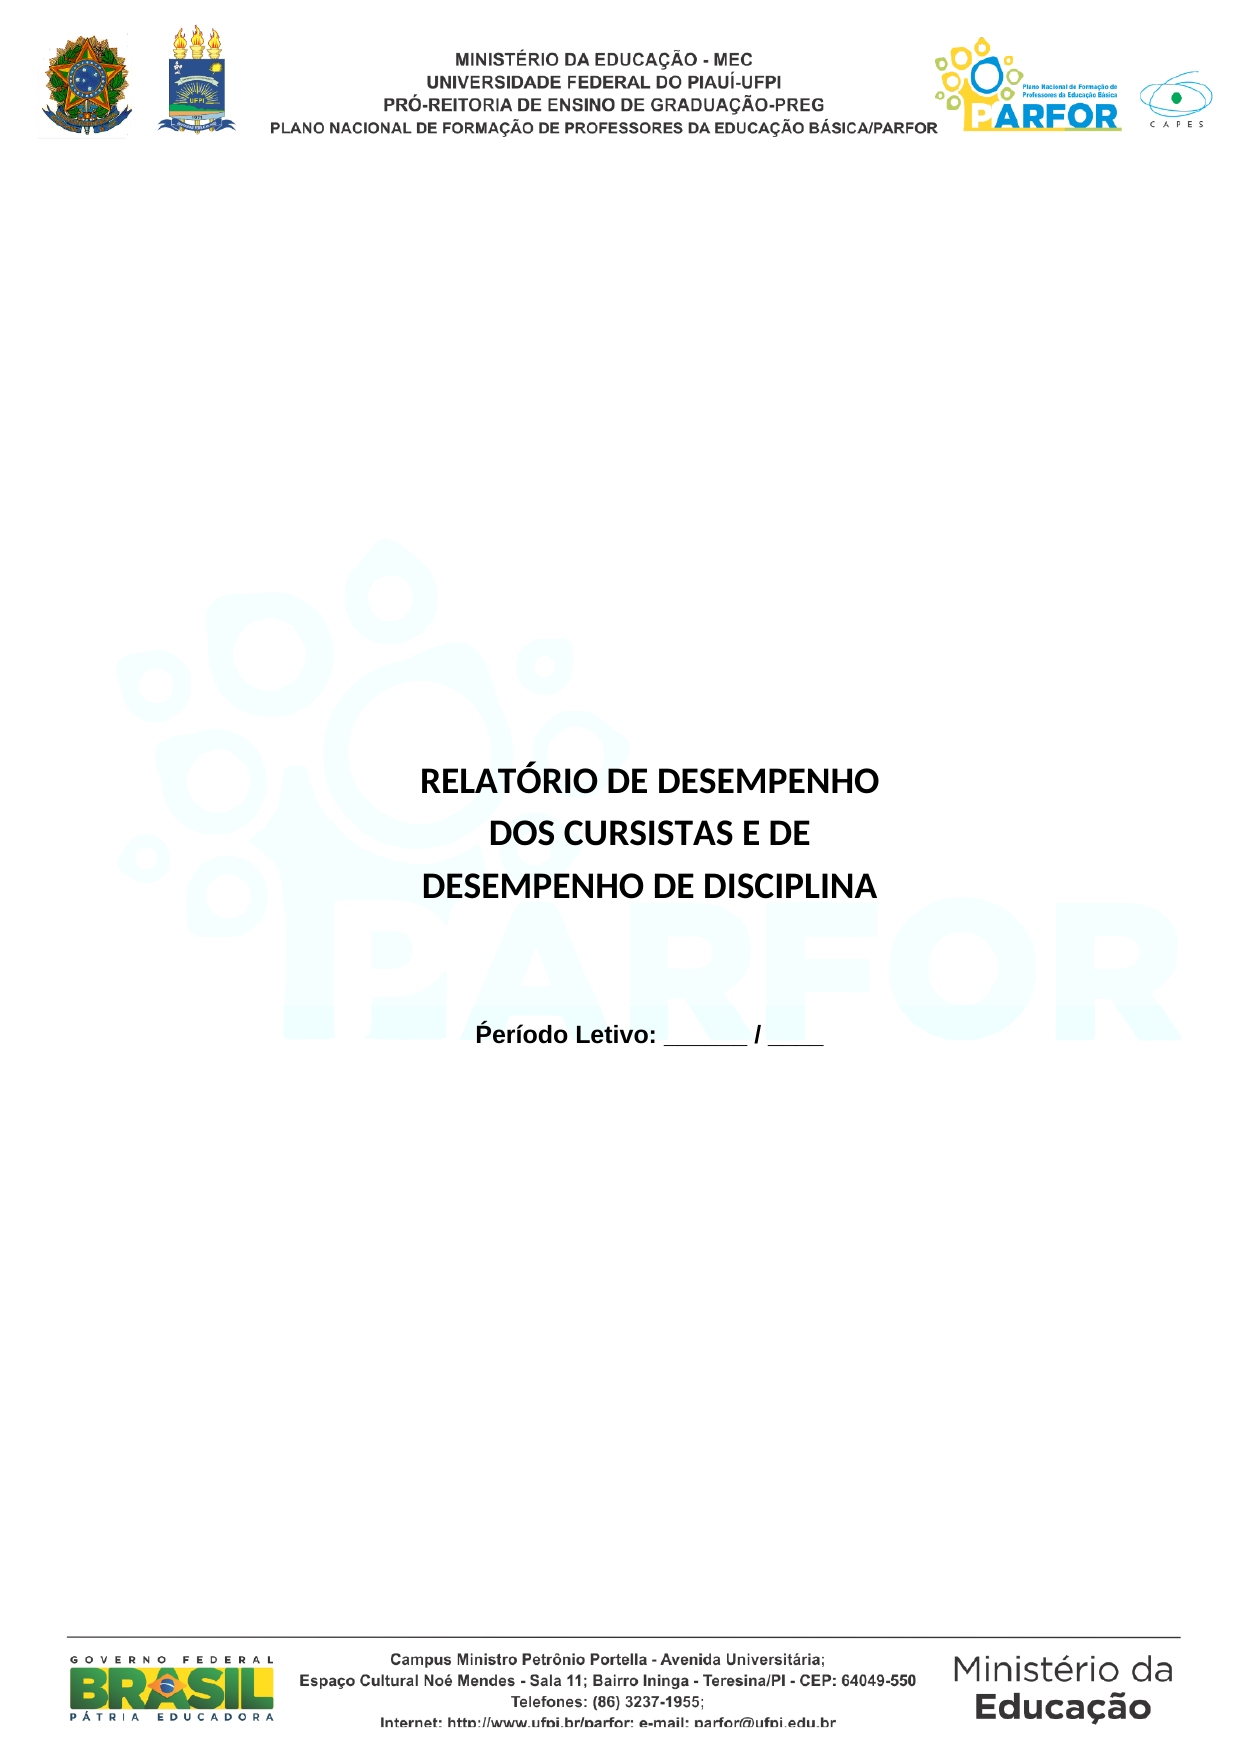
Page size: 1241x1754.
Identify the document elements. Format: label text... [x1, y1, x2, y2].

text DOS CURSISTAS E DE [177, 809, 1122, 855]
text RELATÓRIO DE DESEMPENHO [177, 757, 1122, 802]
text Ṕeríodo Letivo: ______ / ____ [177, 1020, 1122, 1049]
picture [65, 1636, 1179, 1727]
picture [24, 24, 1221, 150]
text DESEMPENHO DE DISCIPLINA [177, 862, 1122, 908]
